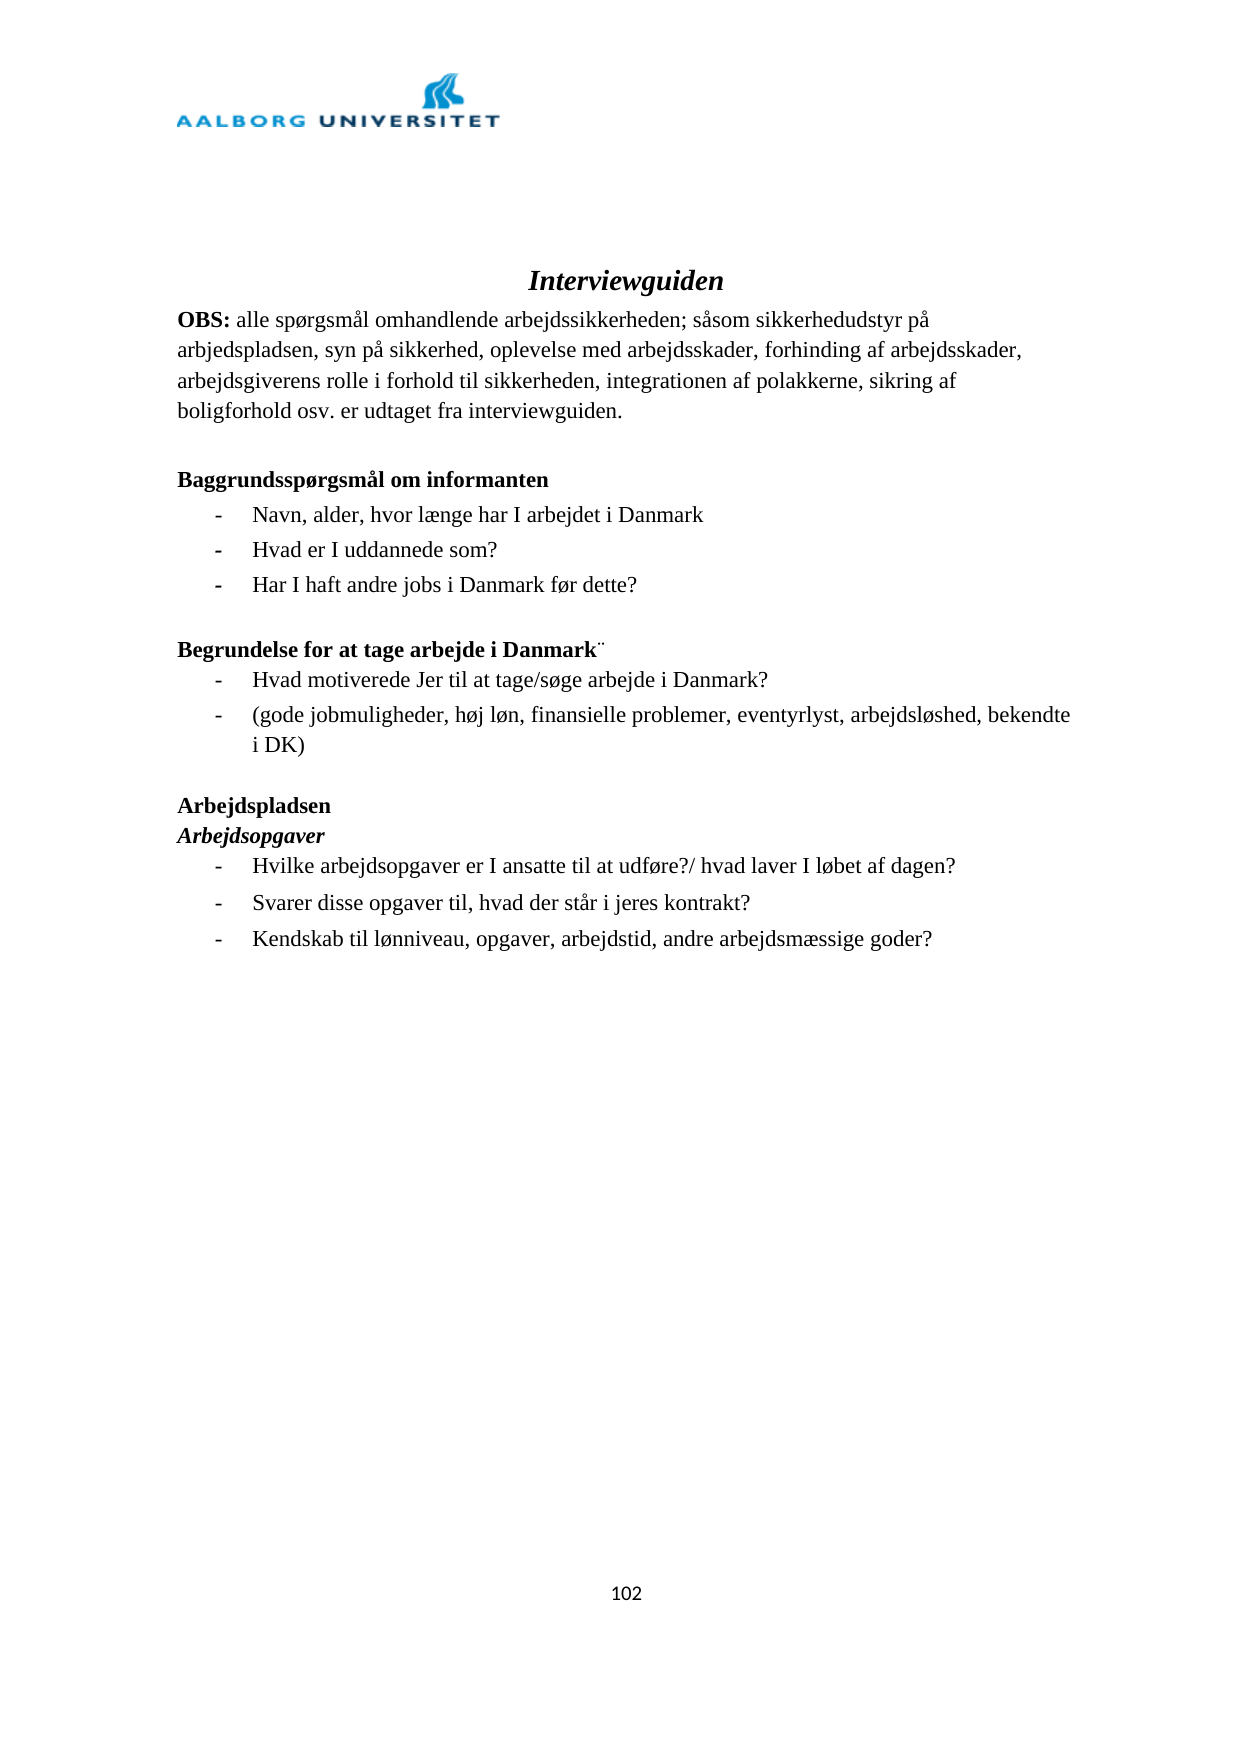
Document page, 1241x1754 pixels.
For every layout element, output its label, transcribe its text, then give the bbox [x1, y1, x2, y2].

list Hvad motiverede Jer til at tage/søge arbejde i Danmark? [214, 666, 1075, 692]
text Arbejdsopgaver [177, 822, 1075, 848]
text OBS: alle spørgsmål omhandlende arbejdssikkerheden; såsom sikkerhedudstyr på arbjedspladsen, syn på sikkerhed, oplevelse med arbejdsskader, forhinding af arbejdsskader, arbejdsgiverens rolle i forhold til sikkerheden, integrationen af polakkerne, sikring af boligforhold osv. er udtaget fra interviewguiden. [177, 306, 1075, 423]
list Kendskab til lønniveau, opgaver, arbejdstid, andre arbejdsmæssige goder? [214, 925, 1075, 952]
list Navn, alder, hvor længe har I arbejdet i Danmark [214, 501, 1075, 528]
text Interviewguiden [177, 263, 1075, 297]
picture [177, 73, 500, 127]
text Begrundelse for at tage arbejde i Danmark¨ [177, 636, 1075, 662]
list Svarer disse opgaver til, hvad der står i jeres kontrakt? [214, 889, 1075, 915]
list Hvad er I uddannede som? [214, 536, 1075, 562]
text Arbejdspladsen [177, 792, 1075, 818]
list Hvilke arbejdsopgaver er I ansatte til at udføre?/ hvad laver I løbet af dagen? [214, 852, 1075, 879]
list Har I haft andre jobs i Danmark før dette? [214, 571, 1075, 597]
text Baggrundsspørgsmål om informanten [177, 467, 1075, 493]
list (gode jobmuligheder, høj løn, finansielle problemer, eventyrlyst, arbejdsløshed, bekendte i DK) [214, 701, 1075, 758]
